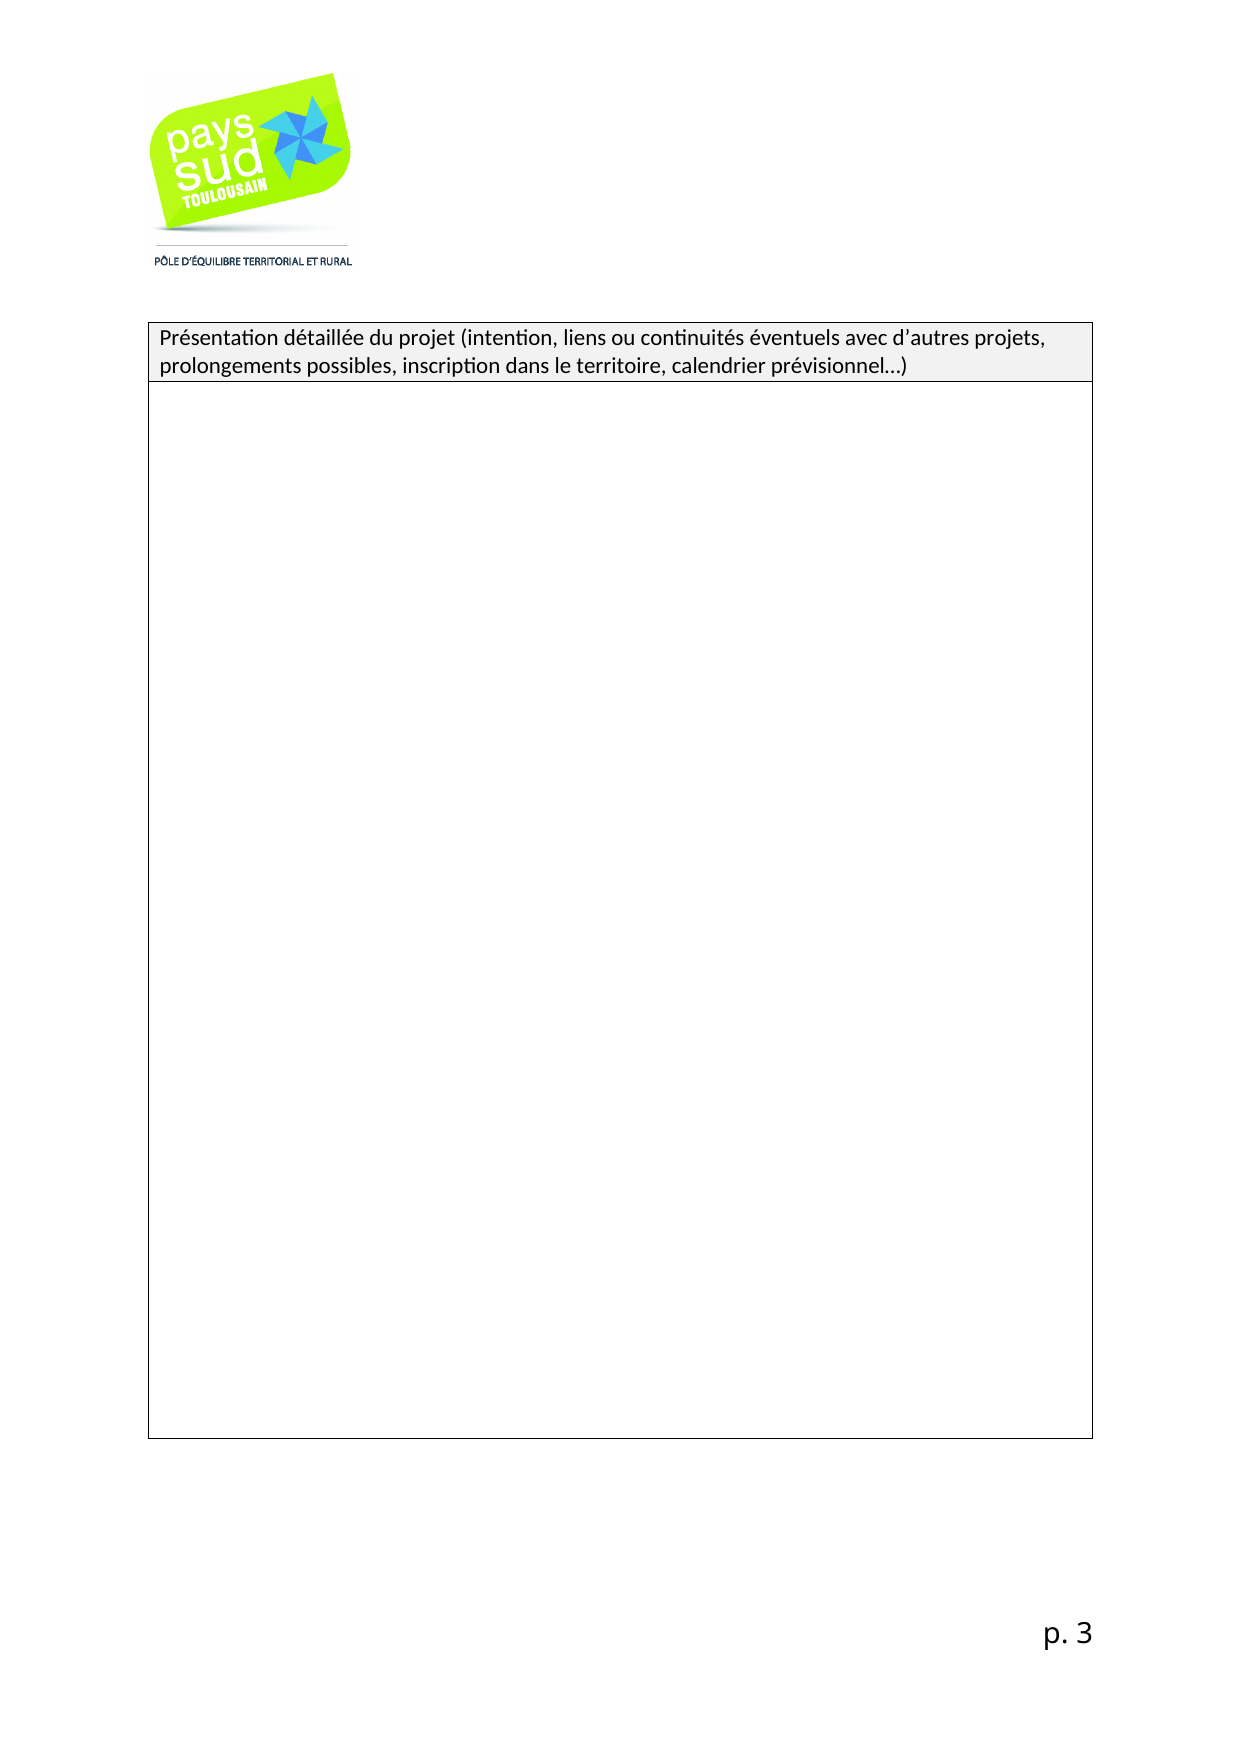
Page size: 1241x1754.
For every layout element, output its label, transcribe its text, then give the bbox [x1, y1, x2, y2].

picture [147, 73, 357, 266]
table_cell [149, 382, 1092, 1438]
table_header Présentation détaillée du projet (intention, liens ou continuités éventuels avec d’autres projets, prolongements possibles, inscription dans le territoire, calendrier prévisionnel…) [149, 323, 1092, 381]
